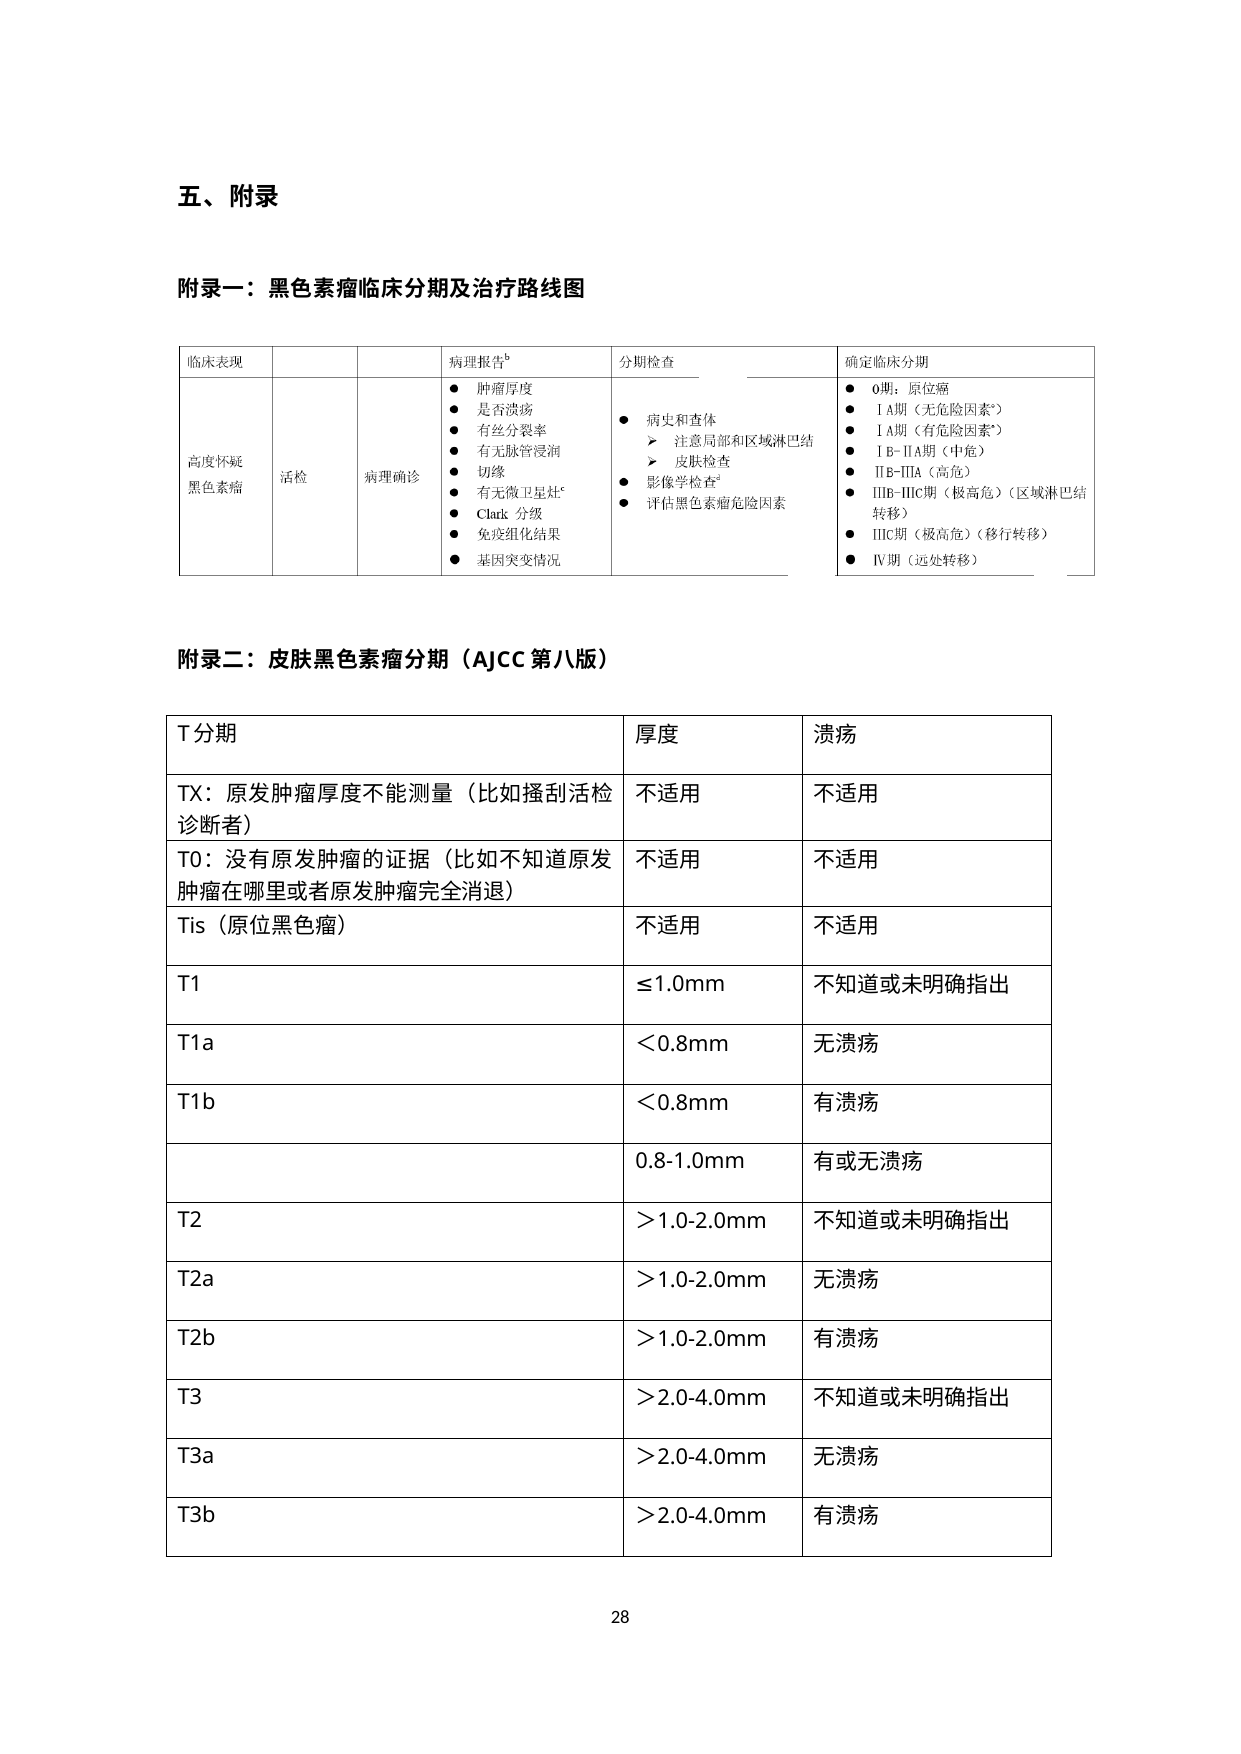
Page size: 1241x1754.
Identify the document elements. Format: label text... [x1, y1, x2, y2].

text 五、附录 [177, 162, 1063, 227]
table_cell [167, 1144, 623, 1202]
table_cell T3b [167, 1498, 623, 1556]
table_header 溃疡 [803, 716, 1051, 774]
table_cell T2b [167, 1321, 623, 1379]
table_cell 不适用 [624, 775, 802, 840]
table_cell ＜0.8mm [624, 1025, 802, 1083]
table_cell T3 [167, 1380, 623, 1438]
table_cell 不知道或未明确指出 [803, 1203, 1051, 1261]
table_cell 有溃疡 [803, 1498, 1051, 1556]
table_cell 不适用 [803, 775, 1051, 840]
table_cell ＞2.0-4.0mm [624, 1439, 802, 1497]
picture [177, 343, 1096, 579]
table_cell T0：没有原发肿瘤的证据（比如不知道原发肿瘤在哪里或者原发肿瘤完全消退） [167, 841, 623, 906]
table_cell ＜0.8mm [624, 1085, 802, 1142]
table_cell T1a [167, 1025, 623, 1083]
table_cell 无溃疡 [803, 1439, 1051, 1497]
table_cell ＞1.0-2.0mm [624, 1203, 802, 1261]
table_cell T1 [167, 966, 623, 1024]
table_cell 有溃疡 [803, 1085, 1051, 1142]
table_cell T2 [167, 1203, 623, 1261]
table_cell 无溃疡 [803, 1262, 1051, 1320]
table_cell ＞1.0-2.0mm [624, 1321, 802, 1379]
table_cell ＞1.0-2.0mm [624, 1262, 802, 1320]
table_cell T2a [167, 1262, 623, 1320]
table_cell 不适用 [624, 907, 802, 965]
table_cell 不适用 [624, 841, 802, 906]
table_cell 有溃疡 [803, 1321, 1051, 1379]
table_cell 有或无溃疡 [803, 1144, 1051, 1202]
table_cell 不知道或未明确指出 [803, 966, 1051, 1024]
table_cell ＞2.0-4.0mm [624, 1380, 802, 1438]
table_cell T3a [167, 1439, 623, 1497]
table_cell 不适用 [803, 841, 1051, 906]
table_header 厚度 [624, 716, 802, 774]
text 附录一：黑色素瘤临床分期及治疗路线图 [177, 270, 1063, 303]
table_cell TX：原发肿瘤厚度不能测量（比如搔刮活检诊断者） [167, 775, 623, 840]
table_cell 不适用 [803, 907, 1051, 965]
table_cell ≤1.0mm [624, 966, 802, 1024]
table_cell 0.8-1.0mm [624, 1144, 802, 1202]
text 附录二：皮肤黑色素瘤分期（AJCC第八版） [177, 642, 1063, 674]
table_cell ＞2.0-4.0mm [624, 1498, 802, 1556]
table_cell 不知道或未明确指出 [803, 1380, 1051, 1438]
table_header T分期 [167, 716, 623, 774]
table_cell T1b [167, 1085, 623, 1142]
table_cell Tis（原位黑色瘤） [167, 907, 623, 965]
table_cell 无溃疡 [803, 1025, 1051, 1083]
